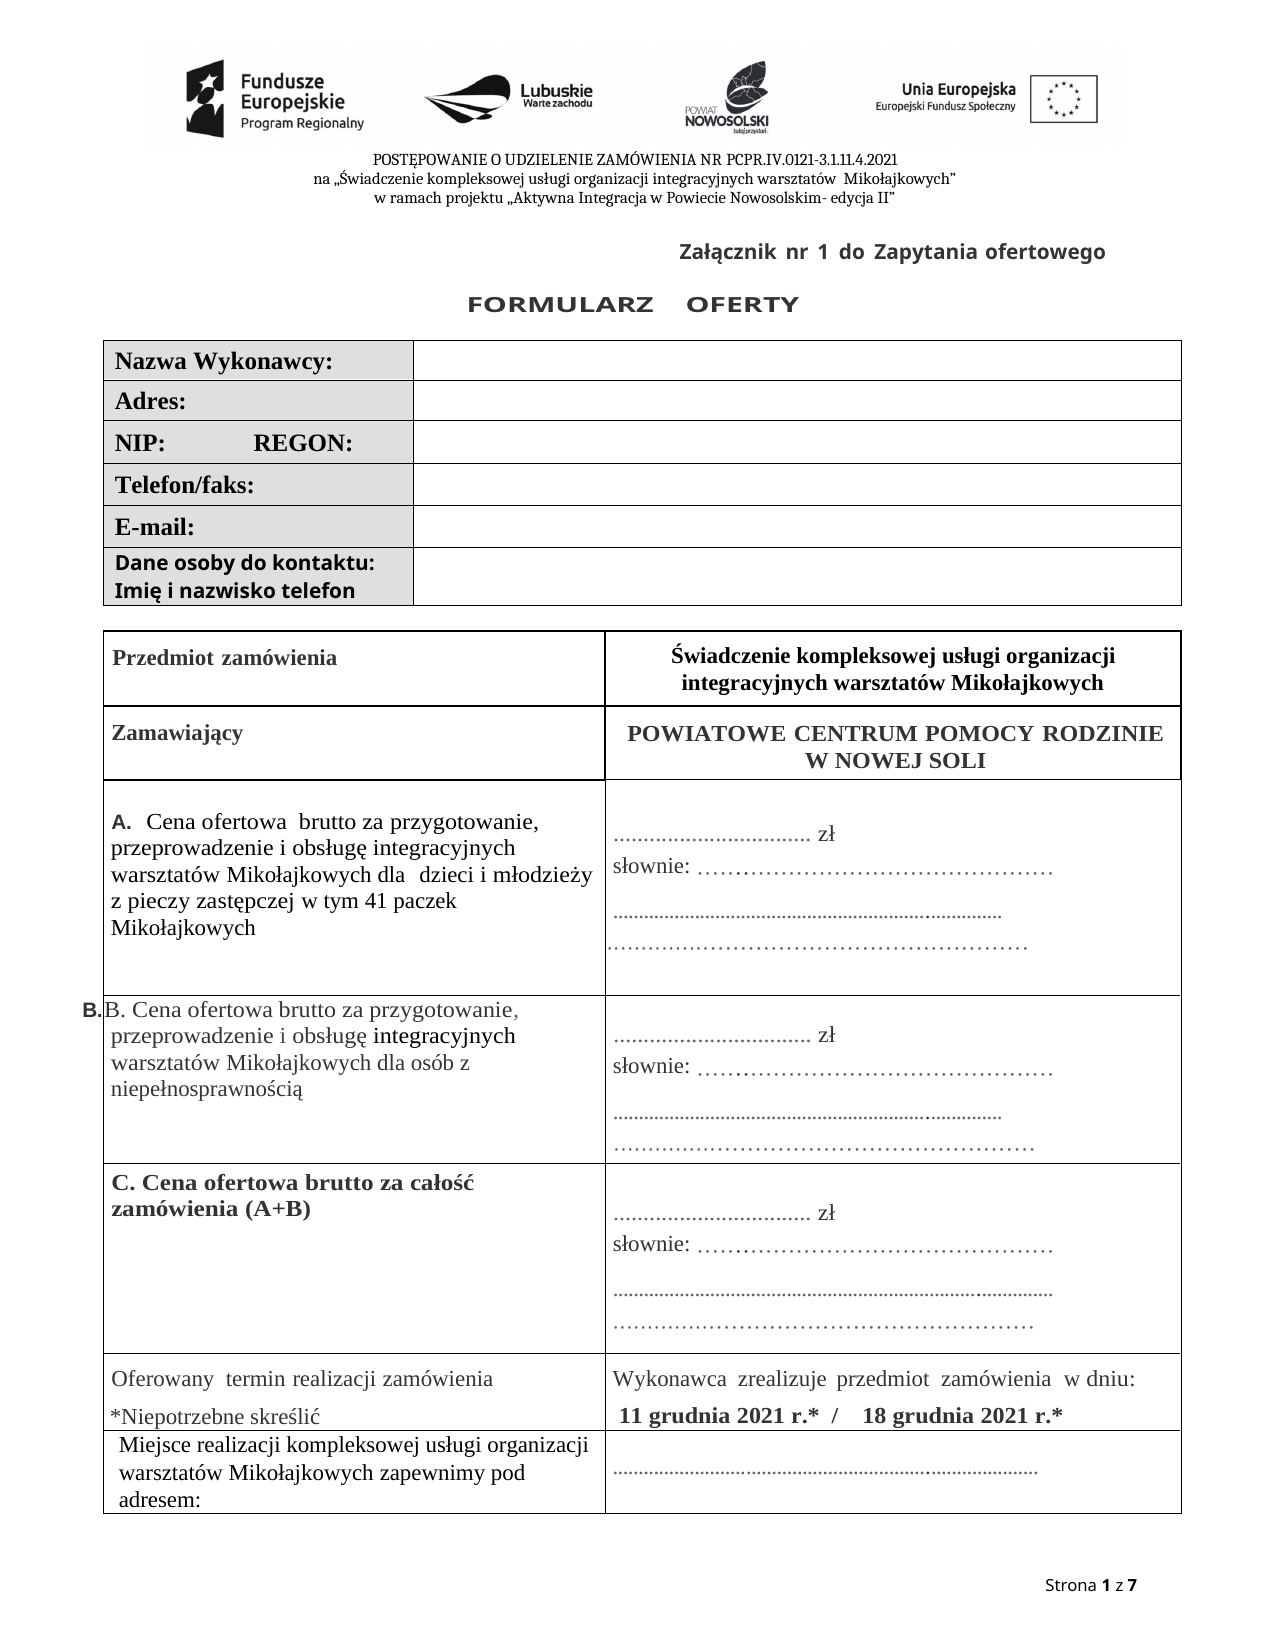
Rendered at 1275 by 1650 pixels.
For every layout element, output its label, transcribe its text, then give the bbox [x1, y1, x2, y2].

table_header Przedmiot zamówienia [104, 632, 604, 705]
table_cell E-mail: [104, 506, 413, 547]
table_cell Wykonawca zrealizuje przedmiot zamówienia w dniu: 11 grudnia 2021 r.* / 18 grudnia 2021 r.* [606, 1353, 1181, 1430]
table_cell NIP: REGON: [104, 421, 413, 463]
text FORMULARZ OFERTY [133, 290, 1133, 318]
table_cell [414, 506, 1181, 547]
table_cell Cena ofertowa brutto za przygotowanie, przeprowadzenie i obsługę integracyjnych warsztatów Mikołajkowych dla dzieci i młodzieży z pieczy zastępczej w tym 41 paczek Mikołajkowych [104, 781, 605, 995]
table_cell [104, 1431, 605, 1513]
text Załącznik nr 1 do Zapytania ofertowego [679, 237, 1137, 266]
table_cell [414, 464, 1181, 505]
table_cell [414, 421, 1181, 463]
table_cell Telefon/faks: [104, 464, 413, 505]
table_cell ................................. zł słownie: ··············································· ............................................................................ ························································· [606, 995, 1181, 1163]
table_cell Oferowany termin realizacji zamówienia *Niepotrzebne skreślić [104, 1354, 605, 1430]
table_cell POWIATOWE CENTRUM POMOCY RODZINIE W NOWEJ SOLI [606, 707, 1180, 779]
table_cell B. Cena ofertowa brutto za przygotowanie, przeprowadzenie i obsługę integracyjnych warsztatów Mikołajkowych dla osób z niepełnosprawnością [104, 996, 605, 1163]
table_header [414, 341, 1181, 379]
table_cell [414, 381, 1181, 420]
table_header Nazwa Wykonawcy: [104, 341, 413, 379]
table_cell Adres: [104, 381, 413, 420]
table_cell ................................. zł słownie: ··············································· ............................................................................ ························································· [606, 780, 1181, 995]
table_header Świadczenie kompleksowej usługi organizacji integracyjnych warsztatów Mikołajkowych [606, 632, 1180, 705]
table_cell C. Cena ofertowa brutto za całość zamówienia (A+B) [104, 1164, 605, 1352]
table_cell ................................. zł słownie: ··············································· ...................................................................................... ························································· [606, 1163, 1181, 1352]
table_cell Zamawiający [104, 707, 604, 779]
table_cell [606, 1430, 1181, 1513]
table_cell Dane osoby do kontaktu: Imię i nazwisko telefon [104, 548, 413, 605]
table_cell [414, 548, 1181, 605]
